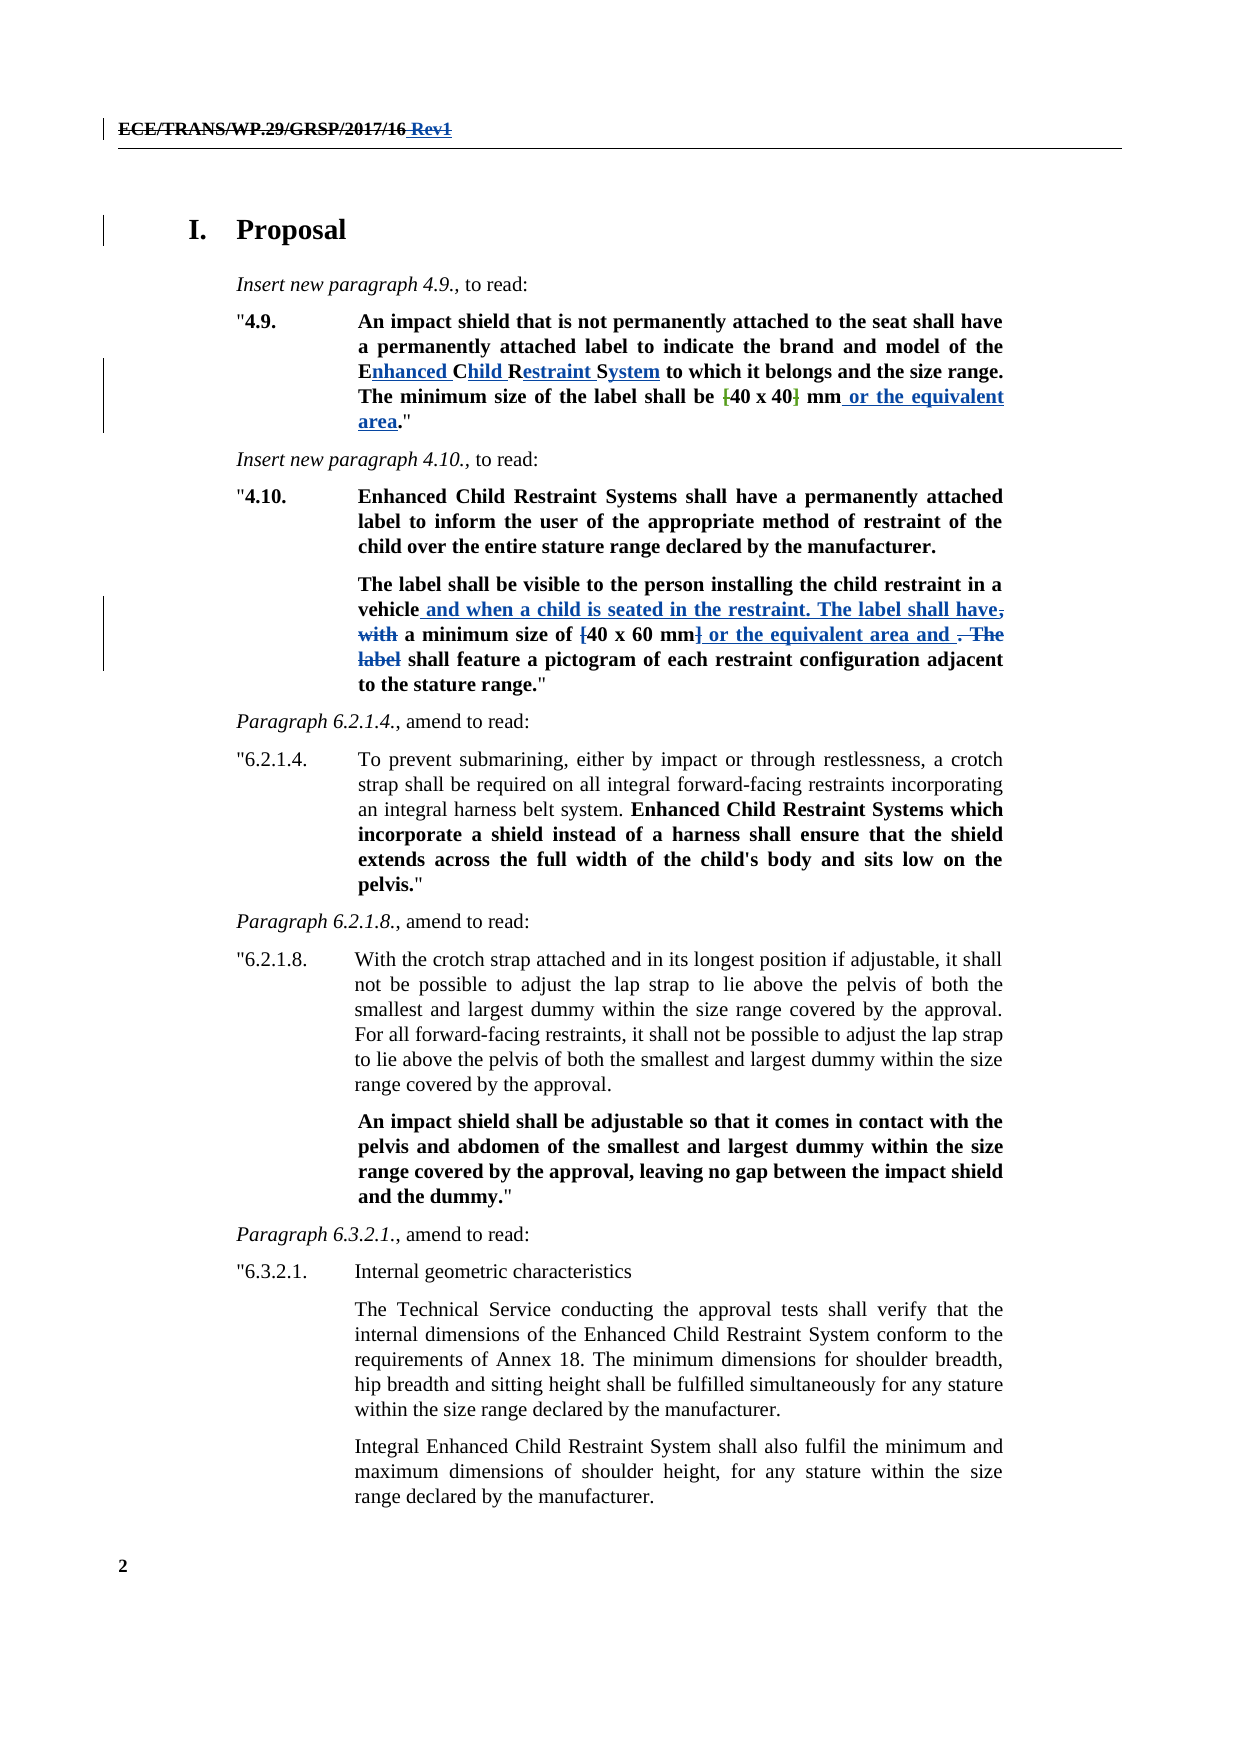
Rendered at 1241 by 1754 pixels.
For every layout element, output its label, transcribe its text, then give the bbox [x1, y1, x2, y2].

text "6.2.1.8. With the crotch strap attached and in its longest position if adjustable, it shall not be possible to adjust the lap strap to lie above the pelvis of both the smallest and largest dummy within the size range covered by the approval. For all forward-facing restraints, it shall not be possible to adjust the lap strap to lie above the pelvis of both the smallest and largest dummy within the size range covered by the approval. [236, 946, 1004, 1096]
text The Technical Service conducting the approval tests shall verify that the internal dimensions of the Enhanced Child Restraint System conform to the requirements of Annex 18. The minimum dimensions for shoulder breadth, hip breadth and sitting height shall be fulfilled simultaneously for any stature within the size range declared by the manufacturer. [236, 1296, 1004, 1421]
text "4.10. Enhanced Child Restraint Systems shall have a permanently attached label to inform the user of the appropriate method of restraint of the child over the entire stature range declared by the manufacturer. [236, 483, 1004, 558]
text Integral Enhanced Child Restraint System shall also fulfil the minimum and maximum dimensions of shoulder height, for any stature within the size range declared by the manufacturer. [354, 1433, 1004, 1508]
text "6.2.1.4. To prevent submarining, either by impact or through restlessness, a crotch strap shall be required on all integral forward-facing restraints incorporating an integral harness belt system. Enhanced Child Restraint Systems which incorporate a shield instead of a harness shall ensure that the shield extends across the full width of the child's body and sits low on the pelvis." [236, 746, 1004, 896]
text Insert new paragraph 4.10., to read: [236, 446, 1004, 471]
text The label shall be visible to the person installing the child restraint in a vehicle a minimum size of 40 x 60 mm shall feature a pictogram of each restraint configuration adjacent to the stature range." [236, 571, 1004, 696]
text An impact shield shall be adjustable so that it comes in contact with the pelvis and abdomen of the smallest and largest dummy within the size range covered by the approval, leaving no gap between the impact shield and the dummy." [236, 1108, 1004, 1208]
text "6.3.2.1. Internal geometric characteristics [236, 1258, 1004, 1283]
text I. Proposal [118, 215, 1004, 246]
text Paragraph 6.2.1.8., amend to read: [236, 908, 1004, 933]
text Insert new paragraph 4.9., to read: [236, 271, 1004, 296]
text Paragraph 6.3.2.1., amend to read: [236, 1221, 1004, 1246]
text "4.9. An impact shield that is not permanently attached to the seat shall have a permanently attached label to indicate the brand and model of the ECRS to which it belongs and the size range. The minimum size of the label shall be 40 x 40 mm." [236, 308, 1004, 433]
text Paragraph 6.2.1.4., amend to read: [236, 708, 1004, 733]
